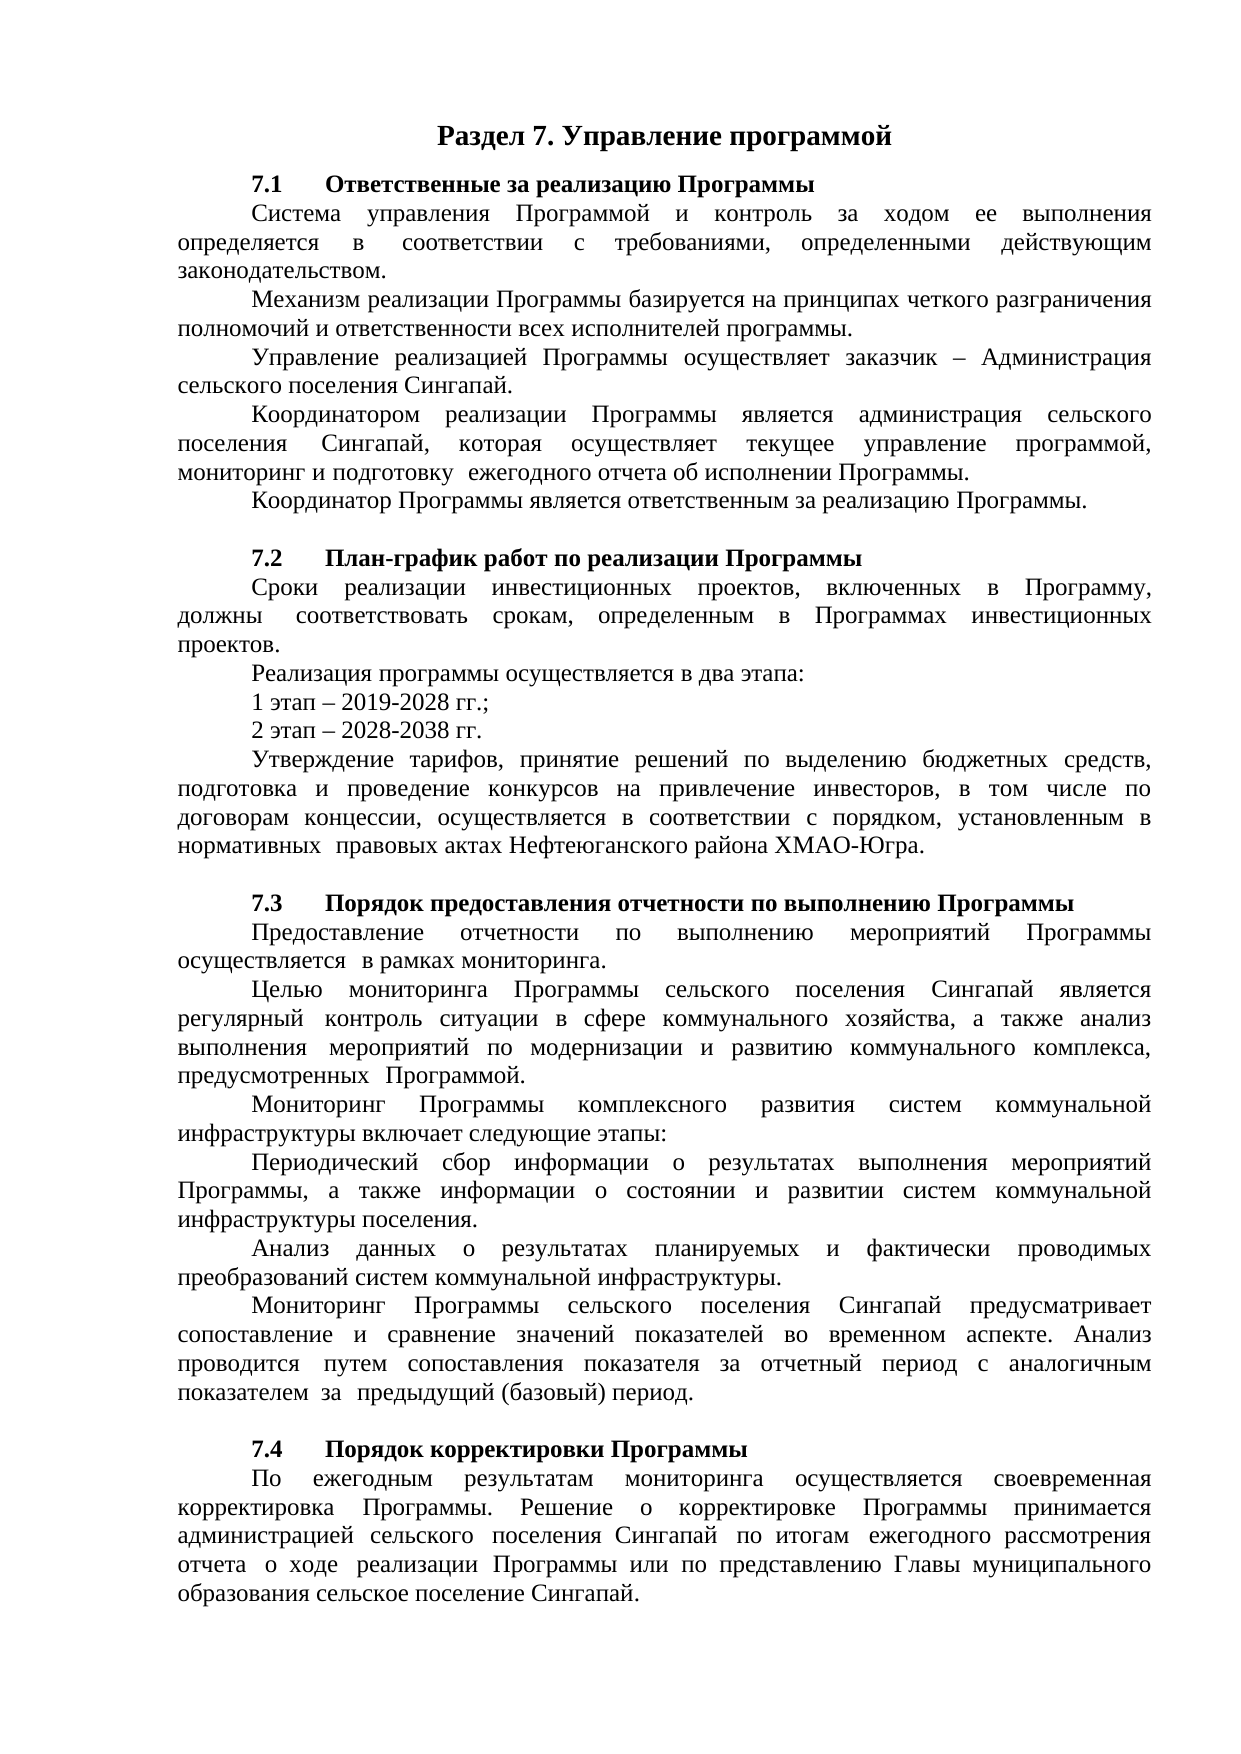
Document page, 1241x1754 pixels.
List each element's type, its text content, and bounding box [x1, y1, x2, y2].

subtitle Ответственные за реализацию Программы [177, 169, 1152, 198]
text Мониторинг Программы комплексного развития систем коммунальной инфраструктуры включает следующие этапы: [177, 1089, 1152, 1147]
text Целью мониторинга Программы сельского поселения Сингапай является регулярный контроль ситуации в сфере коммунального хозяйства, а также анализ выполнения мероприятий по модернизации и развитию коммунального комплекса, предусмотренных Программой. [177, 974, 1152, 1089]
text Периодический сбор информации о результатах выполнения мероприятий Программы, а также информации о состоянии и развитии систем коммунальной инфраструктуры поселения. [177, 1147, 1152, 1233]
subtitle Порядок предоставления отчетности по выполнению Программы [177, 888, 1152, 917]
subtitle Порядок корректировки Программы [177, 1434, 1152, 1463]
text Координатор Программы является ответственным за реализацию Программы. [177, 485, 1152, 514]
text Реализация программы осуществляется в два этапа: [177, 658, 1152, 687]
text Управление реализацией Программы осуществляет заказчик – Администрация сельского поселения Сингапай. [177, 342, 1152, 399]
subtitle Раздел 7. Управление программой [177, 118, 1152, 152]
text Механизм реализации Программы базируется на принципах четкого разграничения полномочий и ответственности всех исполнителей программы. [177, 284, 1152, 342]
text Координатором реализации Программы является администрация сельского поселения Сингапай, которая осуществляет текущее управление программой, мониторинг и подготовку ежегодного отчета об исполнении Программы. [177, 399, 1152, 485]
text По ежегодным результатам мониторинга осуществляется своевременная корректировка Программы. Решение о корректировке Программы принимается администрацией сельского поселения Сингапай по итогам ежегодного рассмотрения отчета о ходе реализации Программы или по представлению Главы муниципального образования сельское поселение Сингапай. [177, 1463, 1152, 1607]
text 1 этап – 2019-2028 гг.; [177, 687, 1152, 715]
text Предоставление отчетности по выполнению мероприятий Программы осуществляется в рамках мониторинга. [177, 917, 1152, 974]
text Мониторинг Программы сельского поселения Сингапай предусматривает сопоставление и сравнение значений показателей во временном аспекте. Анализ проводится путем сопоставления показателя за отчетный период с аналогичным показателем за предыдущий (базовый) период. [177, 1290, 1152, 1405]
subtitle План-график работ по реализации Программы [177, 543, 1152, 572]
text Утверждение тарифов, принятие решений по выделению бюджетных средств, подготовка и проведение конкурсов на привлечение инвесторов, в том числе по договорам концессии, осуществляется в соответствии с порядком, установленным в нормативных правовых актах Нефтеюганского района ХМАО-Югра. [177, 744, 1152, 859]
text Сроки реализации инвестиционных проектов, включенных в Программу, должны соответствовать срокам, определенным в Программах инвестиционных проектов. [177, 572, 1152, 658]
text 2 этап – 2028-2038 гг. [177, 715, 1152, 744]
text Анализ данных о результатах планируемых и фактически проводимых преобразований систем коммунальной инфраструктуры. [177, 1233, 1152, 1290]
text Система управления Программой и контроль за ходом ее выполнения определяется в соответствии с требованиями, определенными действующим законодательством. [177, 198, 1152, 284]
